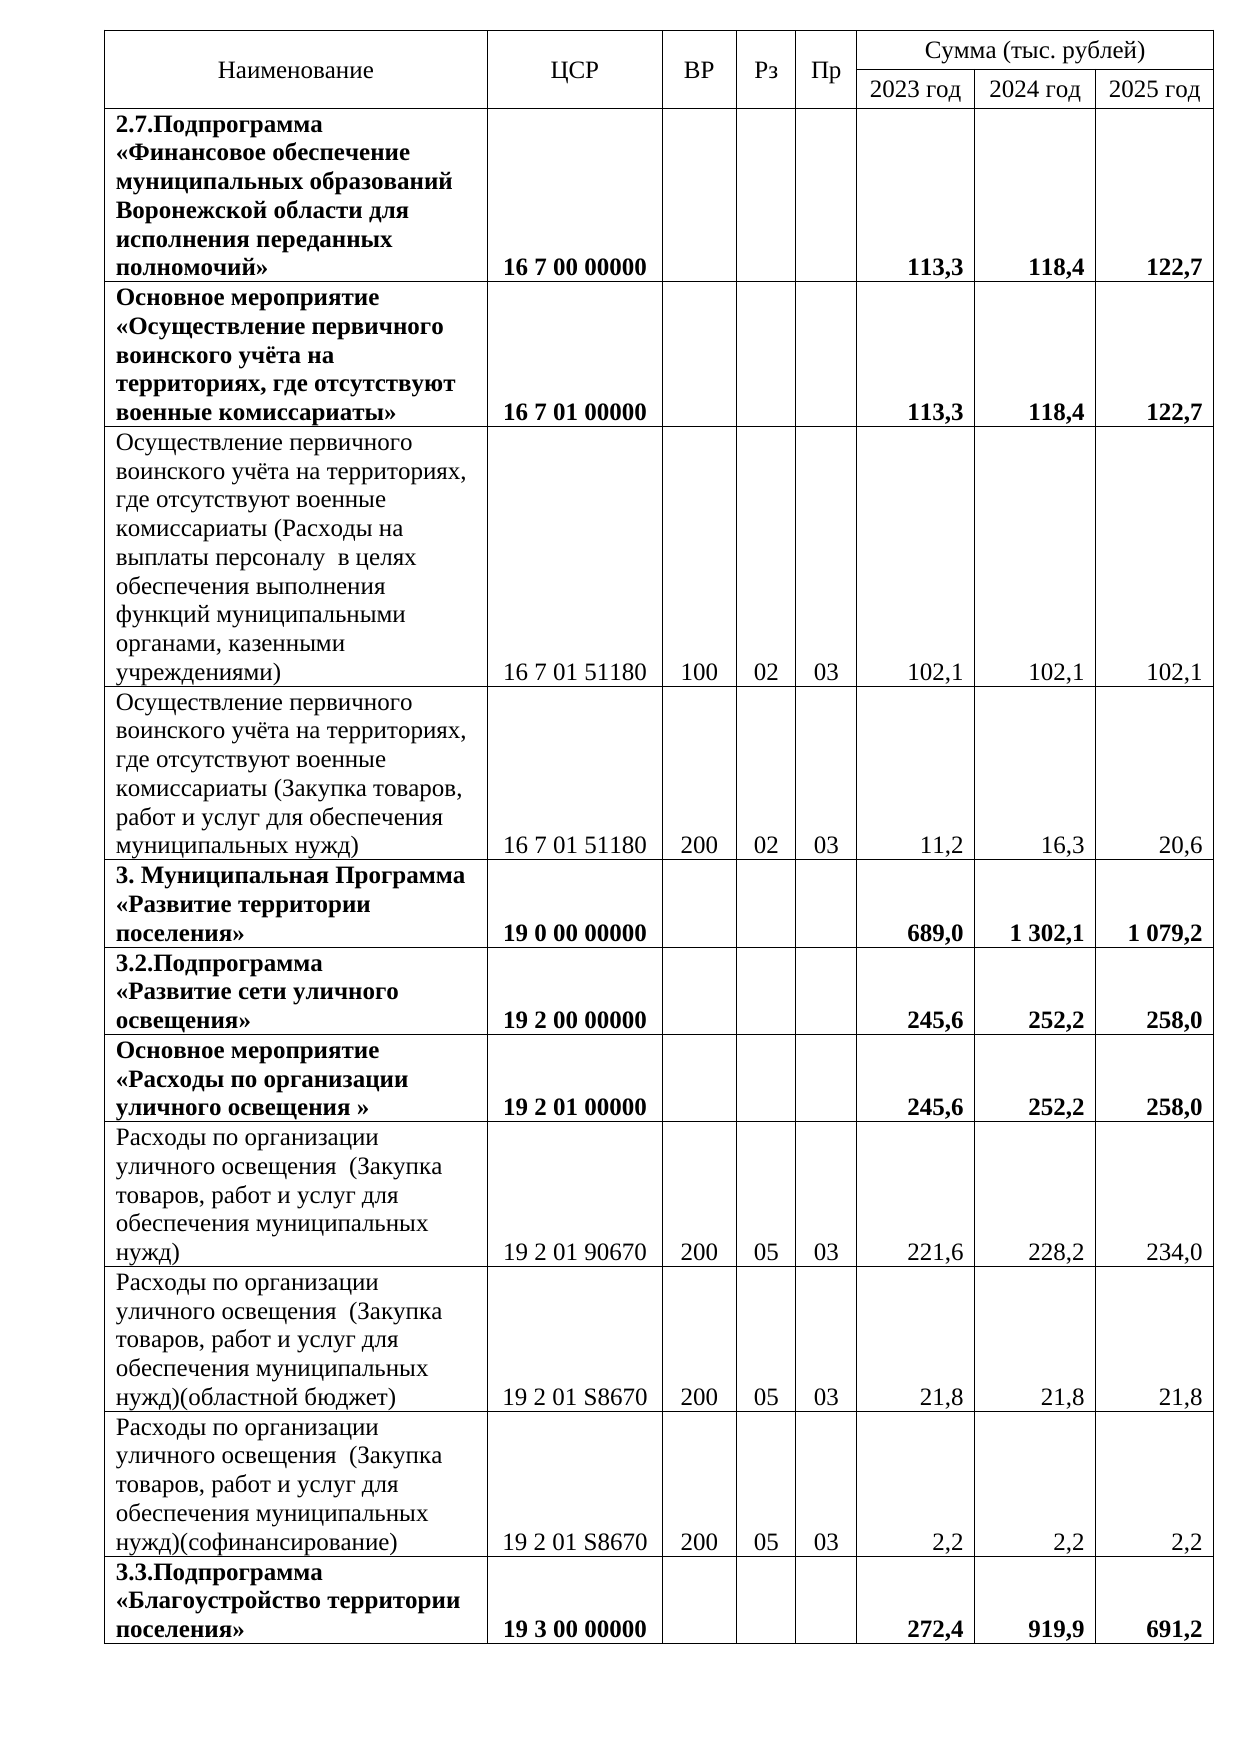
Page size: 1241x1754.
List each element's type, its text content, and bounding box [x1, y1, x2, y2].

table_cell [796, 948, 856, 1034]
table_cell 2024 год [975, 70, 1095, 108]
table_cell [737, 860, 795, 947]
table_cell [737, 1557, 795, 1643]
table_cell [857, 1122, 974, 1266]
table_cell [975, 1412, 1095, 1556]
table_header ЦСР [488, 31, 662, 108]
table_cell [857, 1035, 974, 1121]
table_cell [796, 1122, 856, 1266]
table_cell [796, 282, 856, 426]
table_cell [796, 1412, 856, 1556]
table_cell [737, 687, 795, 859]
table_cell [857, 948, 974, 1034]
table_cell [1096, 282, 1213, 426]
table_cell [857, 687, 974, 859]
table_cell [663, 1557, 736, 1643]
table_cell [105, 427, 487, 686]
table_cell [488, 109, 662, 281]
table_cell 2023 год [857, 70, 974, 108]
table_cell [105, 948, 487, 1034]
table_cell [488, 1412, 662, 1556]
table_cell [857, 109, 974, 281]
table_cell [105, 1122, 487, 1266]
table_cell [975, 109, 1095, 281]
table_header Пр [796, 31, 856, 108]
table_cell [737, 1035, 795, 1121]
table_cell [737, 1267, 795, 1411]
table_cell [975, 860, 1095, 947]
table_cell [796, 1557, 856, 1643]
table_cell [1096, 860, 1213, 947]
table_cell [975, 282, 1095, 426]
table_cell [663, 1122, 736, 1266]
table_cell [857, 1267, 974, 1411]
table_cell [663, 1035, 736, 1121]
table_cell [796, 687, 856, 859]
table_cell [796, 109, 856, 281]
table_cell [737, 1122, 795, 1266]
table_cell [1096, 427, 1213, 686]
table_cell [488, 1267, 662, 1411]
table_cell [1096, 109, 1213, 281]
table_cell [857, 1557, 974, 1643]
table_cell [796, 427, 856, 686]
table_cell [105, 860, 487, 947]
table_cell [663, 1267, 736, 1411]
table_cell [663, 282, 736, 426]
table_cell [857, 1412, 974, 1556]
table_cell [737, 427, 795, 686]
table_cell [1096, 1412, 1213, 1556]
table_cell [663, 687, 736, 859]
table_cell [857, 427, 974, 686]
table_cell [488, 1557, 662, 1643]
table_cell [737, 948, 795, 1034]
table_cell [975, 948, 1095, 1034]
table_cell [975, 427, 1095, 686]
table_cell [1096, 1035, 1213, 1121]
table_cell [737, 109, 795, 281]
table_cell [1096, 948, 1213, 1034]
table_header Наименование [105, 31, 487, 108]
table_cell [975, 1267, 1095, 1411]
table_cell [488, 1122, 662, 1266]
table_header Сумма (тыс. рублей) [857, 31, 1213, 69]
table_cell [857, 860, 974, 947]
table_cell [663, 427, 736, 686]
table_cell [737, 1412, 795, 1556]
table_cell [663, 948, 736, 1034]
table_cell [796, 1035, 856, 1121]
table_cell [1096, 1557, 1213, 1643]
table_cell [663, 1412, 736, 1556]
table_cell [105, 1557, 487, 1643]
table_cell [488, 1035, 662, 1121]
table_header ВР [663, 31, 736, 108]
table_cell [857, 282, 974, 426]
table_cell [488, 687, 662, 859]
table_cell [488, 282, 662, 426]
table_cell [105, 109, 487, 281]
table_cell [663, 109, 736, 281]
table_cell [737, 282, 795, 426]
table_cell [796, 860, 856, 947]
table_header Рз [737, 31, 795, 108]
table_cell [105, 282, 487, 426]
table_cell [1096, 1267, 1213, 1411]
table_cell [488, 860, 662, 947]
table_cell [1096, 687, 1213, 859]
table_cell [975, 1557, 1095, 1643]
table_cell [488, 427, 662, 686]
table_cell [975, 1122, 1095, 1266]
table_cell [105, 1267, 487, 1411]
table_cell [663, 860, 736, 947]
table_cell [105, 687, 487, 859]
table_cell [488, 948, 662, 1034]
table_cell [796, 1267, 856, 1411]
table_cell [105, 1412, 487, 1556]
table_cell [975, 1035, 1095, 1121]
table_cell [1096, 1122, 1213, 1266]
table_cell 2025 год [1096, 70, 1213, 108]
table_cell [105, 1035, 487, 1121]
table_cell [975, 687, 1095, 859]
